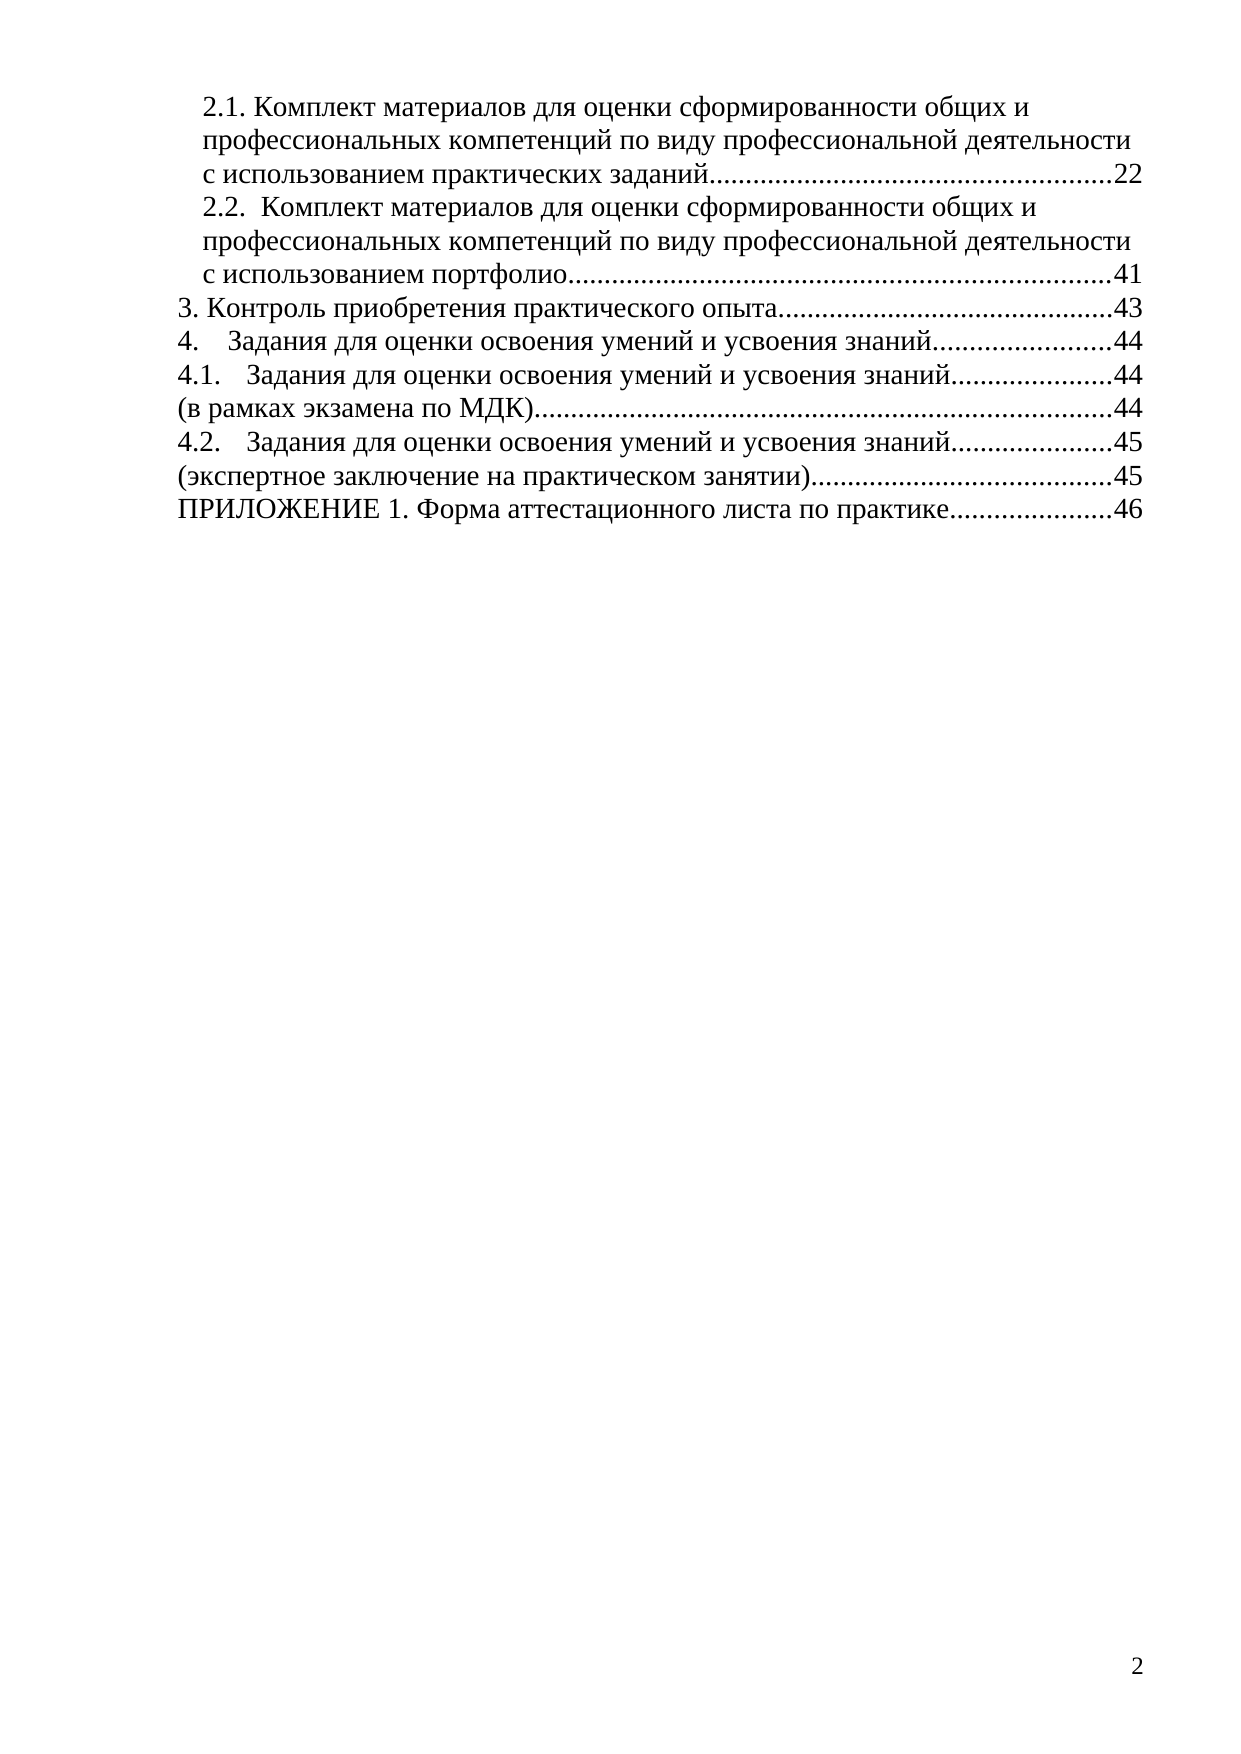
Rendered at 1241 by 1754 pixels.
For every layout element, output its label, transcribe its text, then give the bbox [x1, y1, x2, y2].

text (экспертное заключение на практическом занятии) 45 [177, 458, 1144, 491]
text ПРИЛОЖЕНИЕ 1. Форма аттестационного листа по практике 46 [177, 491, 1144, 525]
text 4. Задания для оценки освоения умений и усвоения знаний 44 [177, 323, 1144, 357]
text (в рамках экзамена по МДК) 44 [177, 391, 1144, 424]
text 2.2. Комплект материалов для оценки сформированности общих и профессиональных компетенций по виду профессиональной деятельности с использованием портфолио 41 [202, 189, 1144, 290]
text 3. Контроль приобретения практического опыта 43 [177, 290, 1144, 323]
text 4.1. Задания для оценки освоения умений и усвоения знаний 44 [177, 357, 1144, 391]
text 2.1. Комплект материалов для оценки сформированности общих и профессиональных компетенций по виду профессиональной деятельности с использованием практических заданий 22 [202, 89, 1144, 189]
text 4.2. Задания для оценки освоения умений и усвоения знаний 45 [177, 424, 1144, 458]
